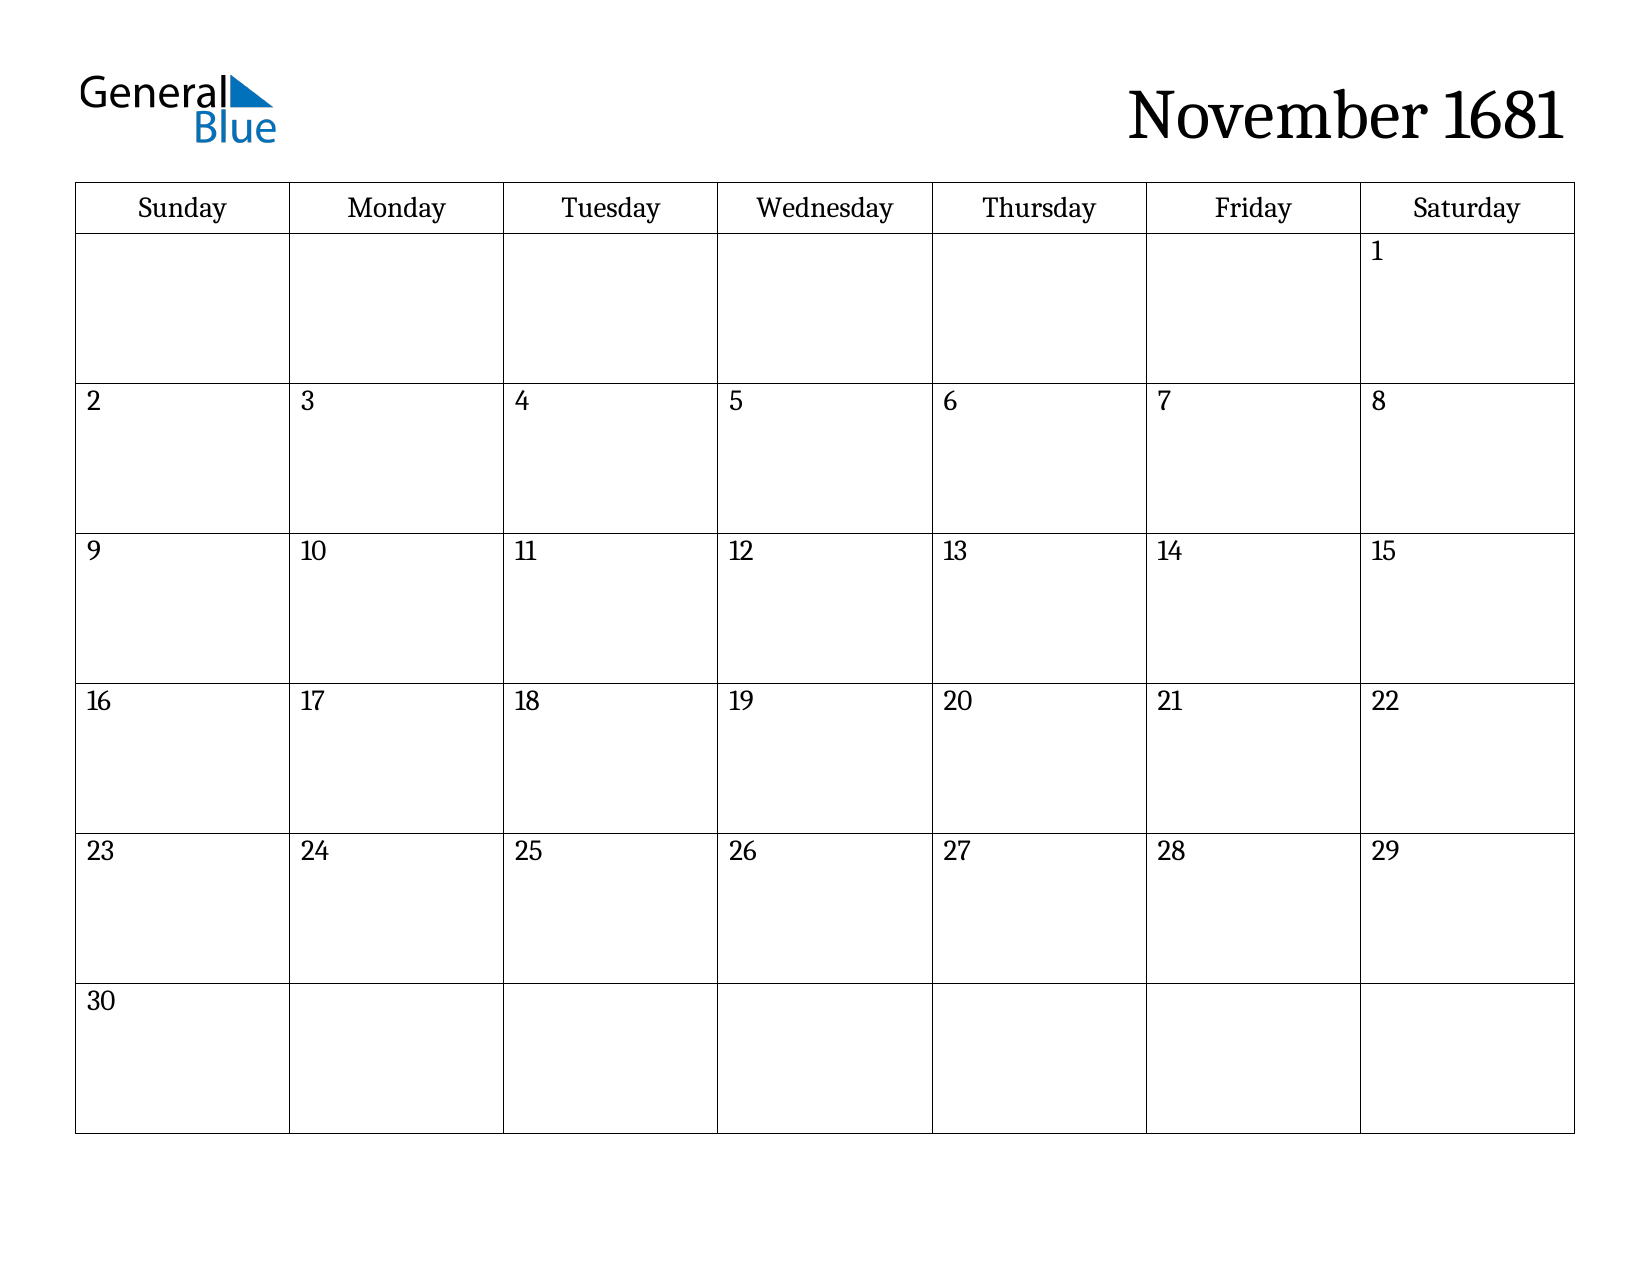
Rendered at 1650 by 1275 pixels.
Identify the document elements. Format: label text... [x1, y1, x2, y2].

table_cell 18 [504, 684, 717, 717]
table_cell [504, 717, 717, 833]
table_cell 11 [504, 534, 717, 567]
table_cell 6 [933, 384, 1146, 417]
table_cell [1361, 567, 1574, 683]
table_cell 4 [504, 384, 717, 417]
table_cell 27 [933, 834, 1146, 867]
table_cell [290, 868, 503, 983]
table_cell 16 [76, 684, 289, 717]
table_cell [1361, 417, 1574, 533]
table_cell [1361, 717, 1574, 833]
table_cell [76, 868, 289, 983]
table_cell 2 [76, 384, 289, 417]
table_header November 1681 [504, 75, 1574, 182]
table_cell [933, 984, 1146, 1017]
table_cell [76, 567, 289, 683]
table_cell [76, 267, 289, 383]
table_cell [933, 1018, 1146, 1133]
table_cell [718, 417, 932, 533]
table_cell Tuesday [504, 183, 717, 233]
table_cell [718, 567, 932, 683]
table_cell [1361, 267, 1574, 383]
table_cell 28 [1147, 834, 1360, 867]
picture [80, 75, 276, 143]
table_cell 7 [1147, 384, 1360, 417]
table_cell [290, 234, 503, 267]
table_cell 25 [504, 834, 717, 867]
table_cell [1147, 1018, 1360, 1133]
table_cell [1147, 868, 1360, 983]
table_cell 23 [76, 834, 289, 867]
table_cell [933, 868, 1146, 983]
table_cell Friday [1147, 183, 1360, 233]
table_cell [504, 868, 717, 983]
table_cell [290, 717, 503, 833]
table_cell [290, 417, 503, 533]
table_cell [76, 234, 289, 267]
table_header [76, 75, 503, 182]
table_cell [504, 567, 717, 683]
table_cell [933, 717, 1146, 833]
table_cell [504, 234, 717, 267]
table_cell [290, 984, 503, 1017]
table_cell 17 [290, 684, 503, 717]
table_cell 20 [933, 684, 1146, 717]
table_cell [290, 267, 503, 383]
table_cell [1147, 417, 1360, 533]
table_cell Sunday [76, 183, 289, 233]
table_cell 13 [933, 534, 1146, 567]
table_cell [1147, 267, 1360, 383]
table_cell [1147, 717, 1360, 833]
table_cell [1147, 234, 1360, 267]
table_cell 15 [1361, 534, 1574, 567]
table_cell [718, 717, 932, 833]
table_cell 8 [1361, 384, 1574, 417]
table_cell [1147, 984, 1360, 1017]
table_cell [933, 234, 1146, 267]
table_cell [718, 267, 932, 383]
table_cell 14 [1147, 534, 1360, 567]
table_cell [933, 267, 1146, 383]
table_cell Monday [290, 183, 503, 233]
table_cell 1 [1361, 234, 1574, 267]
table_cell Thursday [933, 183, 1146, 233]
table_cell [504, 417, 717, 533]
table_cell 26 [718, 834, 932, 867]
table_cell 19 [718, 684, 932, 717]
table_cell [1361, 868, 1574, 983]
table_cell [1361, 1018, 1574, 1133]
table_cell [1147, 567, 1360, 683]
table_cell [76, 417, 289, 533]
table_cell 5 [718, 384, 932, 417]
table_cell 9 [76, 534, 289, 567]
table_cell [76, 1018, 289, 1133]
table_cell [718, 234, 932, 267]
table_cell [504, 1018, 717, 1133]
table_cell 12 [718, 534, 932, 567]
table_cell [718, 1018, 932, 1133]
table_cell [290, 1018, 503, 1133]
table_cell [504, 267, 717, 383]
table_cell [290, 567, 503, 683]
table_cell [504, 984, 717, 1017]
table_cell 29 [1361, 834, 1574, 867]
table_cell 30 [76, 984, 289, 1017]
table_cell [718, 868, 932, 983]
table_cell [1361, 984, 1574, 1017]
table_cell [933, 567, 1146, 683]
table_cell 24 [290, 834, 503, 867]
table_cell 10 [290, 534, 503, 567]
table_cell 3 [290, 384, 503, 417]
table_cell 22 [1361, 684, 1574, 717]
table_cell Wednesday [718, 183, 932, 233]
table_cell [76, 717, 289, 833]
table_cell [933, 417, 1146, 533]
table_cell [718, 984, 932, 1017]
table_cell 21 [1147, 684, 1360, 717]
table_cell Saturday [1361, 183, 1574, 233]
